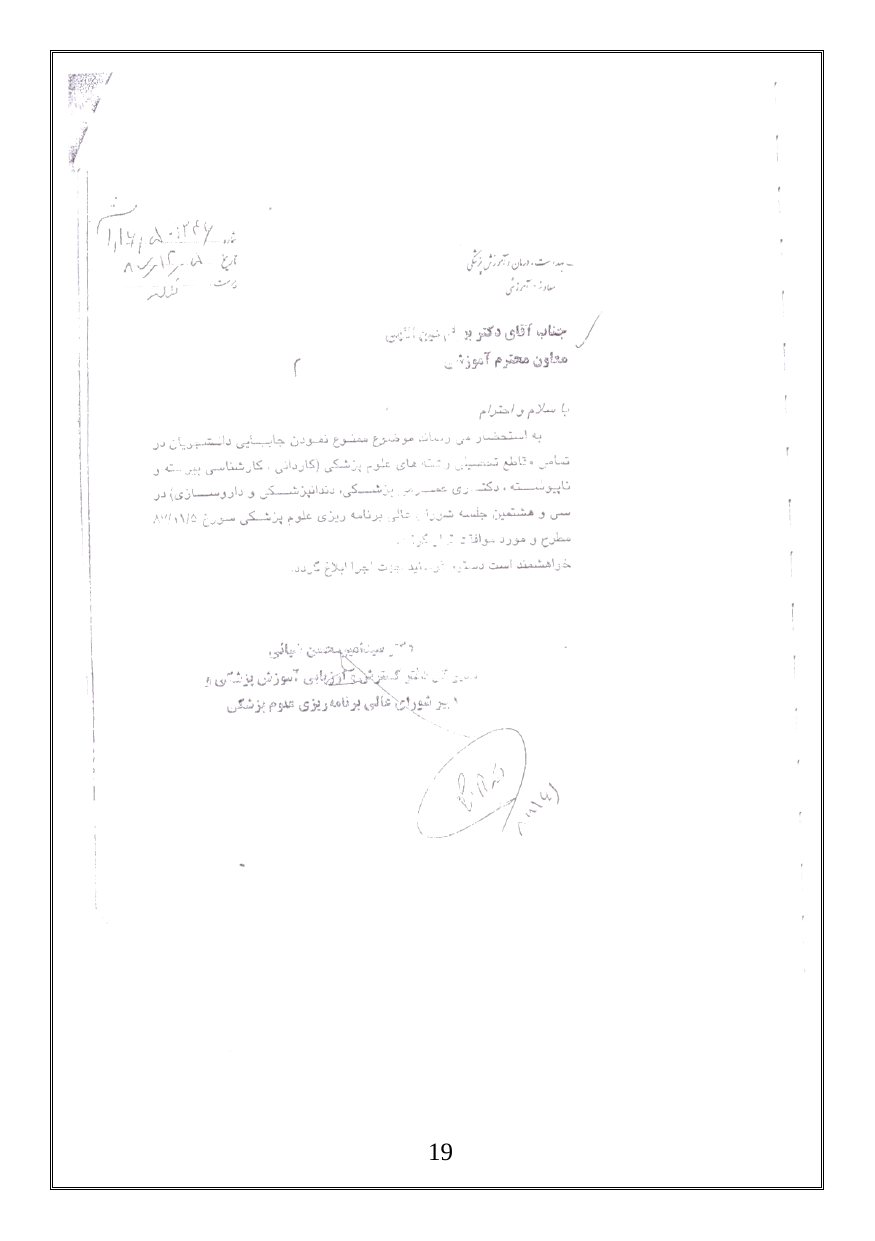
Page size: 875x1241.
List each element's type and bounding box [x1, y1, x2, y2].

picture [68, 57, 806, 1117]
